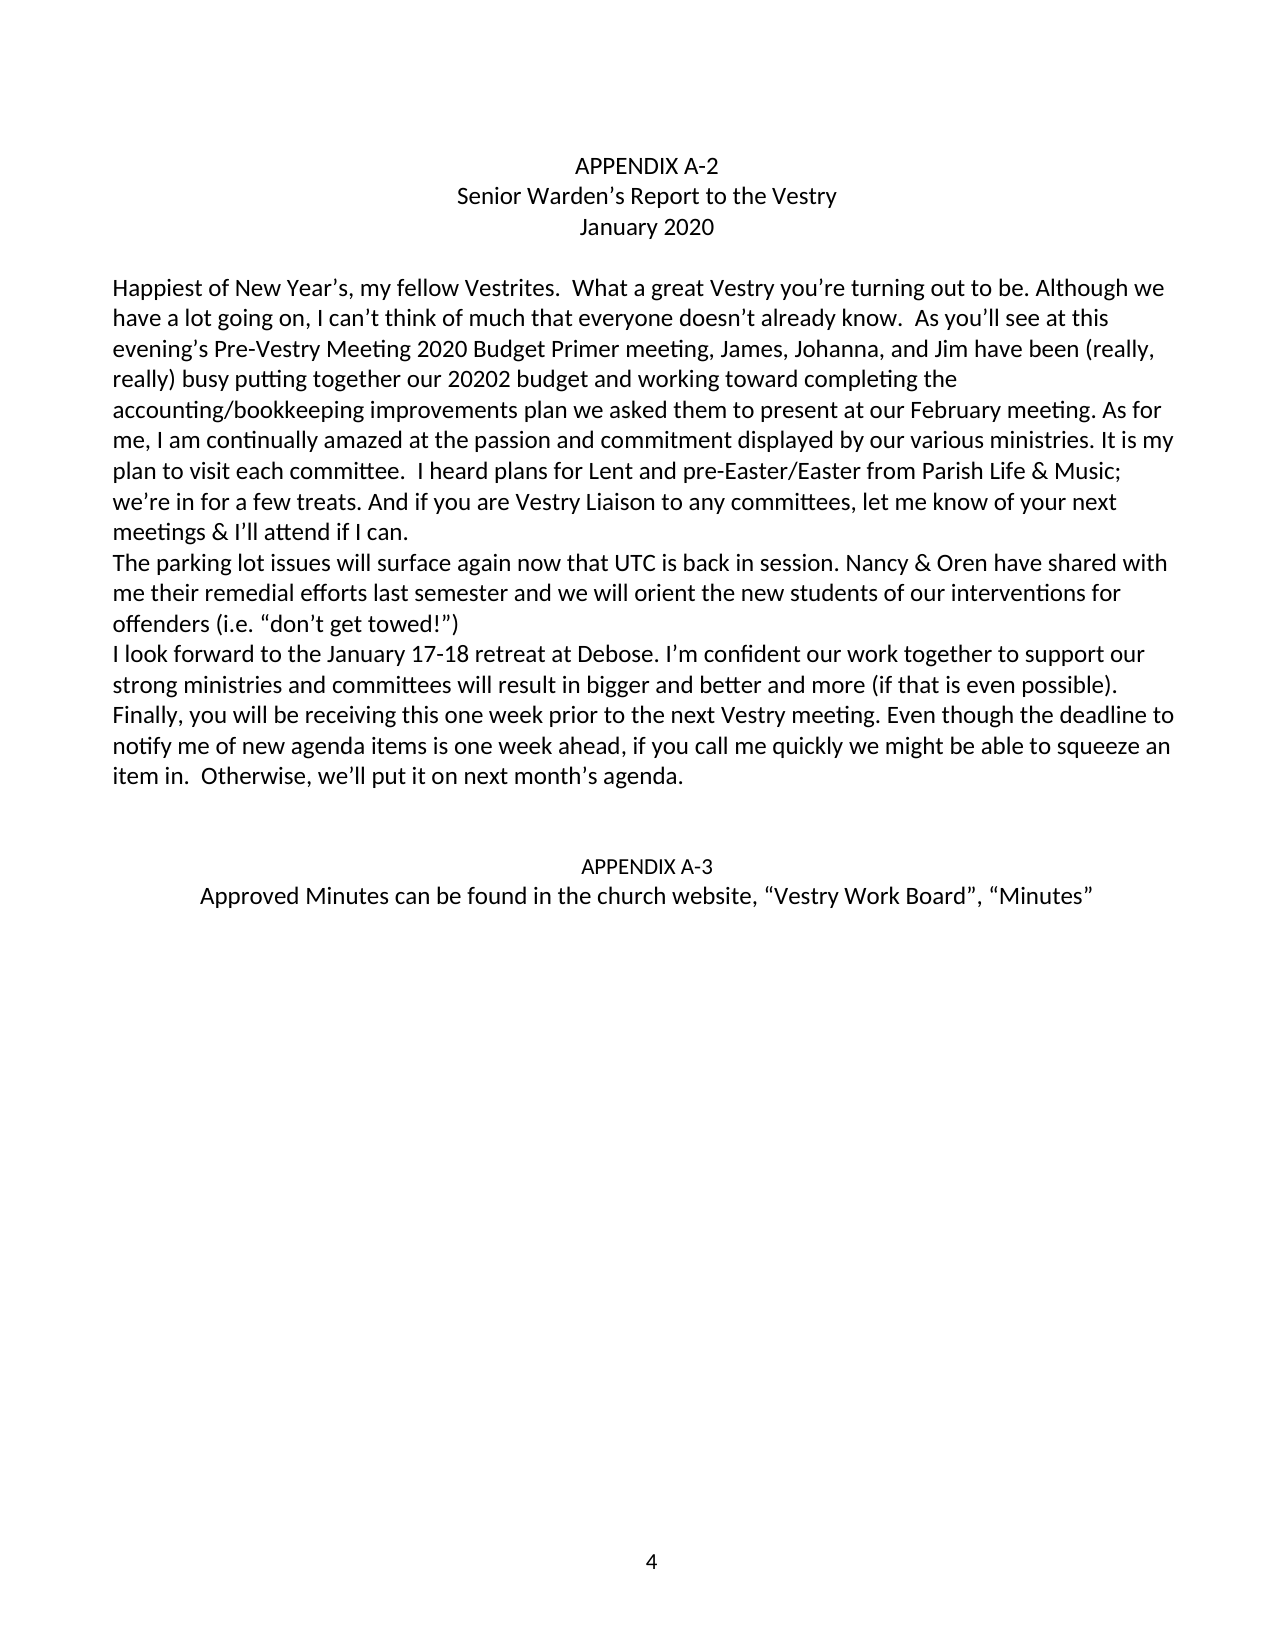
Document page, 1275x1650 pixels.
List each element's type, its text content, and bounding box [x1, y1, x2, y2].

text January 2020 [112, 211, 1181, 242]
text APPENDIX A-3 [112, 852, 1181, 880]
text Approved Minutes can be found in the church website, “Vestry Work Board”, “Minutes” [112, 880, 1181, 911]
text I look forward to the January 17-18 retreat at Debose. I’m confident our work together to support our strong ministries and committees will result in bigger and better and more (if that is even possible). [112, 638, 1181, 699]
text Happiest of New Year’s, my fellow Vestrites. What a great Vestry you’re turning out to be. Although we have a lot going on, I can’t think of much that everyone doesn’t already know. As you’ll see at this evening’s Pre-Vestry Meeting 2020 Budget Primer meeting, James, Johanna, and Jim have been (really, really) busy putting together our 20202 budget and working toward completing the accounting/bookkeeping improvements plan we asked them to present at our February meeting. As for me, I am continually amazed at the passion and commitment displayed by our various ministries. It is my plan to visit each committee. I heard plans for Lent and pre-Easter/Easter from Parish Life & Music; we’re in for a few treats. And if you are Vestry Liaison to any committees, let me know of your next meetings & I’ll attend if I can. [112, 272, 1181, 547]
text APPENDIX A-2 [112, 150, 1181, 181]
text The parking lot issues will surface again now that UTC is back in session. Nancy & Oren have shared with me their remedial efforts last semester and we will orient the new students of our interventions for offenders (i.e. “don’t get towed!”) [112, 547, 1181, 638]
text Finally, you will be receiving this one week prior to the next Vestry meeting. Even though the deadline to notify me of new agenda items is one week ahead, if you call me quickly we might be able to squeeze an item in. Otherwise, we’ll put it on next month’s agenda. [112, 699, 1181, 791]
text Senior Warden’s Report to the Vestry [112, 181, 1181, 211]
